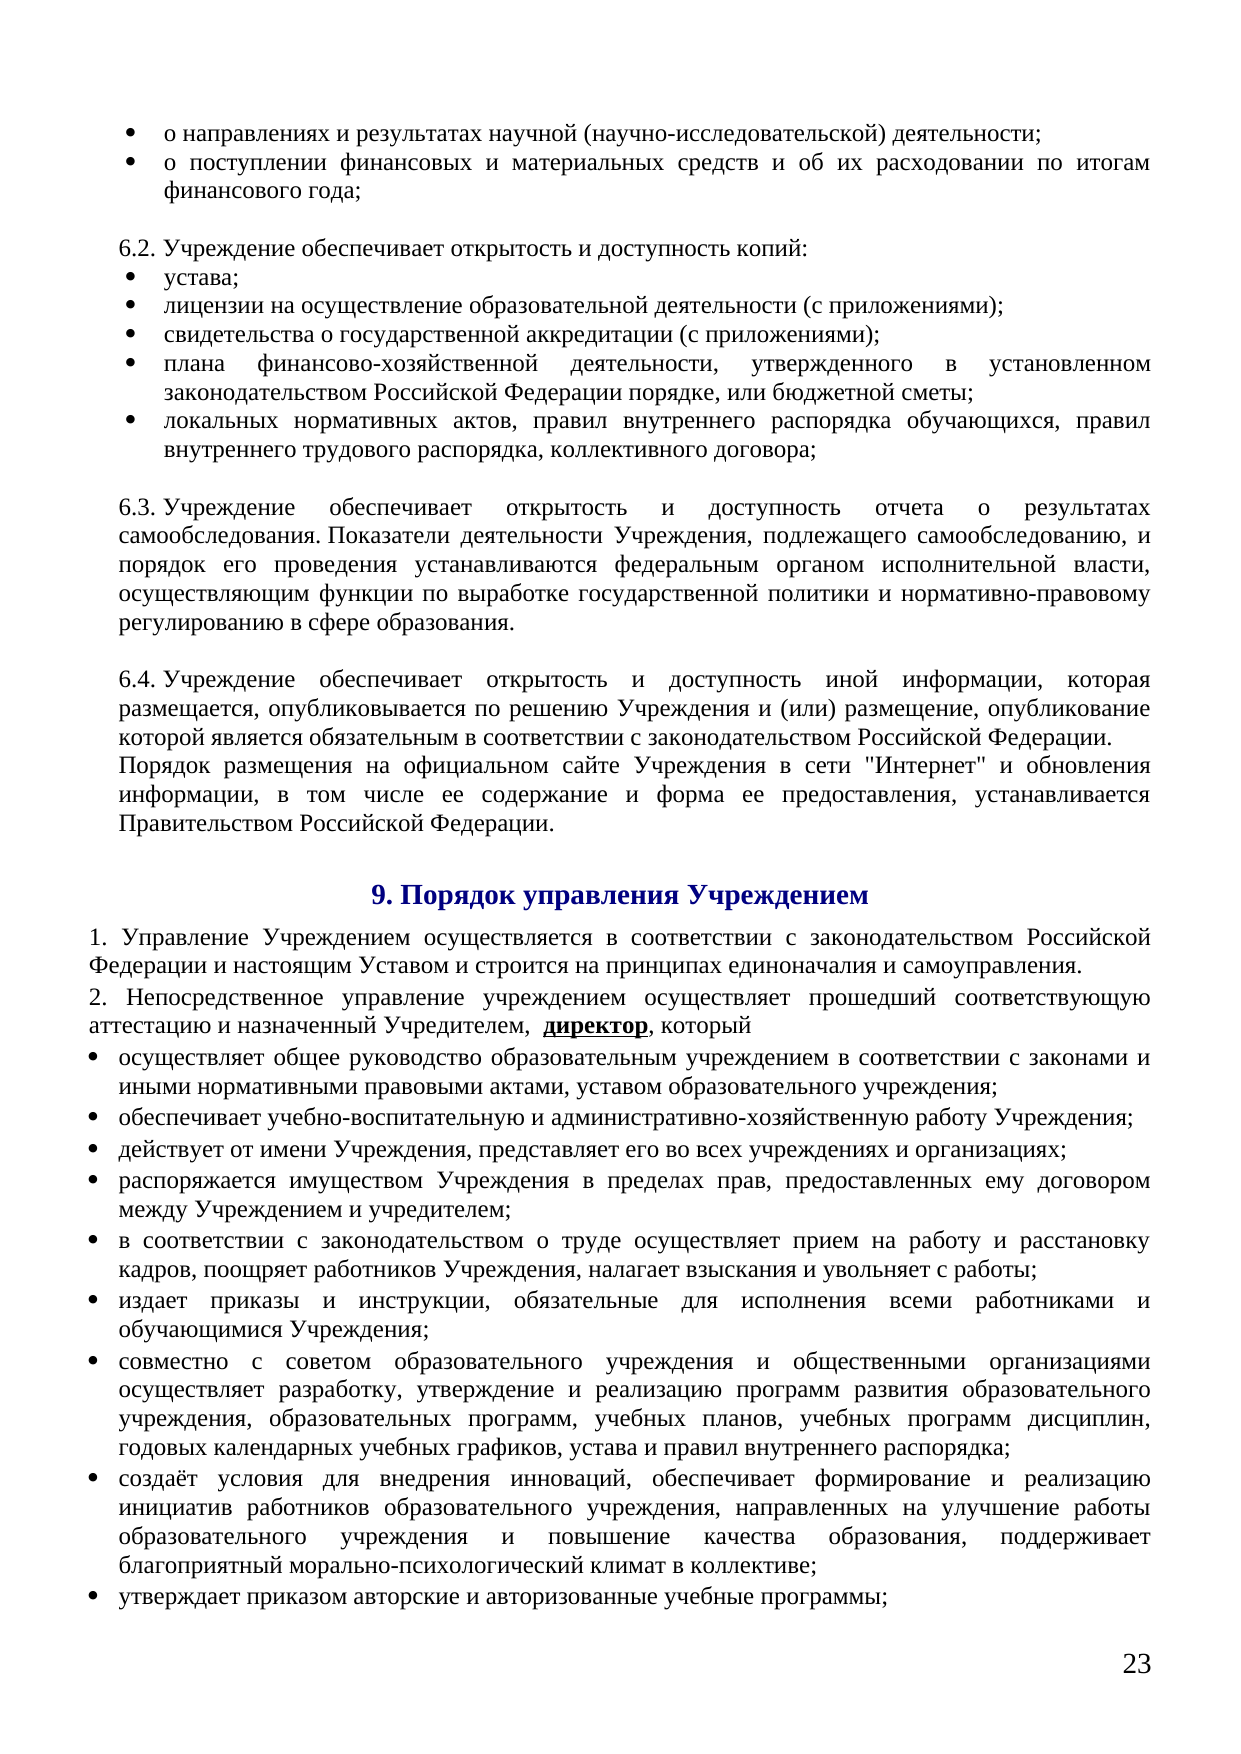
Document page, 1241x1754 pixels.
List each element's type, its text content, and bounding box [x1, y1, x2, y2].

list о направлениях и результатах научной (научно-исследовательской) деятельности; [126, 118, 1152, 147]
text Порядок размещения на официальном сайте Учреждения в сети "Интернет" и обновления информации, в том числе ее содержание и форма ее предоставления, устанавливается Правительством Российской Федерации. [118, 751, 1152, 837]
list осуществляет общее руководство образовательным учреждением в соответствии с законами и иными нормативными правовыми актами, уставом образовательного учреждения; [89, 1042, 1152, 1099]
list лицензии на осуществление образовательной деятельности (с приложениями); [126, 291, 1152, 319]
list действует от имени Учреждения, представляет его во всех учреждениях и организациях; [89, 1134, 1152, 1162]
text 2. Непосредственное управление учреждением осуществляет прошедший соответствующую аттестацию и назначенный Учредителем, директор, который [89, 982, 1152, 1039]
list о поступлении финансовых и материальных средств и об их расходовании по итогам финансового года; [126, 147, 1152, 204]
list Учреждение обеспечивает открытость и доступность отчета о результатах самообследования. Показатели деятельности Учреждения, подлежащего самообследованию, и порядок его проведения устанавливаются федеральным органом исполнительной власти, осуществляющим функции по выработке государственной политики и нормативно-правовому регулированию в сфере образования. [118, 492, 1152, 636]
list совместно с советом образовательного учреждения и общественными организациями осуществляет разработку, утверждение и реализацию программ развития образовательного учреждения, образовательных программ, учебных планов, учебных программ дисциплин, годовых календарных учебных графиков, устава и правил внутреннего распорядка; [89, 1346, 1152, 1461]
list обеспечивает учебно-воспитательную и административно-хозяйственную работу Учреждения; [89, 1102, 1152, 1131]
text 1. Управление Учреждением осуществляется в соответствии с законодательством Российской Федерации и настоящим Уставом и строится на принципах единоначалия и самоуправления. [89, 922, 1152, 979]
list создаёт условия для внедрения инноваций, обеспечивает формирование и реализацию инициатив работников образовательного учреждения, направленных на улучшение работы образовательного учреждения и повышение качества образования, поддерживает благоприятный морально-психологический климат в коллективе; [89, 1463, 1152, 1578]
list в соответствии с законодательством о труде осуществляет прием на работу и расстановку кадров, поощряет работников Учреждения, налагает взыскания и увольняет с работы; [89, 1225, 1152, 1283]
list локальных нормативных актов, правил внутреннего распорядка обучающихся, правил внутреннего трудового распорядка, коллективного договора; [126, 406, 1152, 463]
list Учреждение обеспечивает открытость и доступность копий: [118, 233, 1152, 262]
list плана финансово-хозяйственной деятельности, утвержденного в установленном законодательством Российской Федерации порядке, или бюджетной сметы; [126, 348, 1152, 406]
text 9. Порядок управления Учреждением [89, 877, 1152, 910]
list утверждает приказом авторские и авторизованные учебные программы; [89, 1581, 1152, 1610]
list издает приказы и инструкции, обязательные для исполнения всеми работниками и обучающимися Учреждения; [89, 1286, 1152, 1343]
list распоряжается имуществом Учреждения в пределах прав, предоставленных ему договором между Учреждением и учредителем; [89, 1165, 1152, 1223]
list устава; [126, 262, 1152, 291]
list свидетельства о государственной аккредитации (с приложениями); [126, 319, 1152, 348]
list Учреждение обеспечивает открытость и доступность иной информации, которая размещается, опубликовывается по решению Учреждения и (или) размещение, опубликование которой является обязательным в соответствии с законодательством Российской Федерации. [118, 664, 1152, 751]
